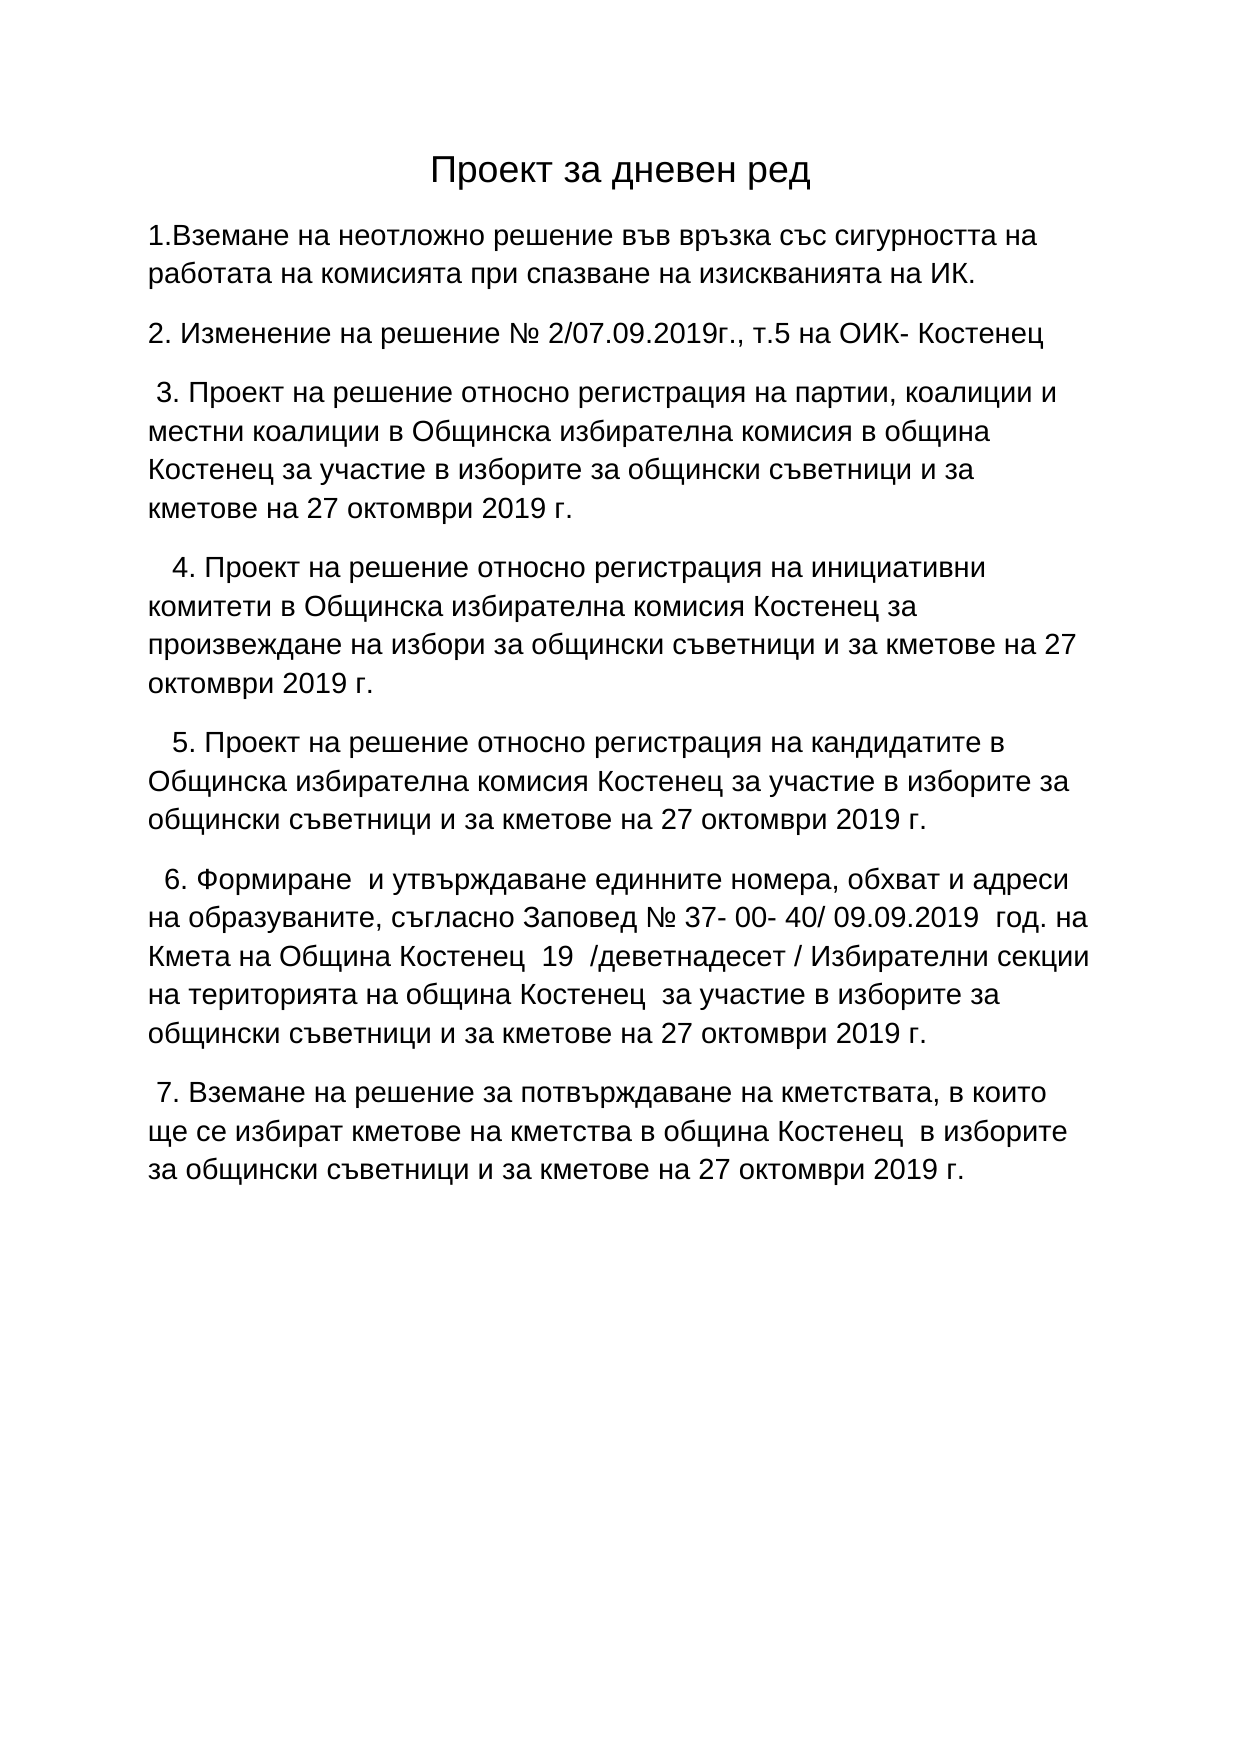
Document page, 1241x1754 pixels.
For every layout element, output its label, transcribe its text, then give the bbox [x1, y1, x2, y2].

text 3. Проект на решение относно регистрация на партии, коалиции и местни коалиции в Общинска избирателна комисия в община Костенец за участие в изборите за общински съветници и за кметове на 27 октомври 2019 г. [148, 375, 1093, 524]
text 6. Формиране и утвърждаване единните номера, обхват и адреси на образуваните, съгласно Заповед № 37- 00- 40/ 09.09.2019 год. на Кмета на Община Костенец 19 /деветнадесет / Избирателни секции на територията на община Костенец за участие в изборите за общински съветници и за кметове на 27 октомври 2019 г. [148, 862, 1093, 1049]
text Проект за дневен ред [148, 148, 1093, 191]
text 4. Проект на решение относно регистрация на инициативни комитети в Общинска избирателна комисия Костенец за произвеждане на избори за общински съветници и за кметове на 27 октомври 2019 г. [148, 550, 1093, 699]
text 7. Вземане на решение за потвърждаване на кметствата, в които ще се избират кметове на кметства в община Костенец в изборите за общински съветници и за кметове на 27 октомври 2019 г. [148, 1075, 1093, 1186]
text 1.Вземане на неотложно решение във връзка със сигурността на работата на комисията при спазване на изискванията на ИК. [148, 218, 1093, 290]
text 5. Проект на решение относно регистрация на кандидатите в Общинска избирателна комисия Костенец за участие в изборите за общински съветници и за кметове на 27 октомври 2019 г. [148, 725, 1093, 836]
text 2. Изменение на решение № 2/07.09.2019г., т.5 на ОИК- Костенец [148, 316, 1093, 349]
